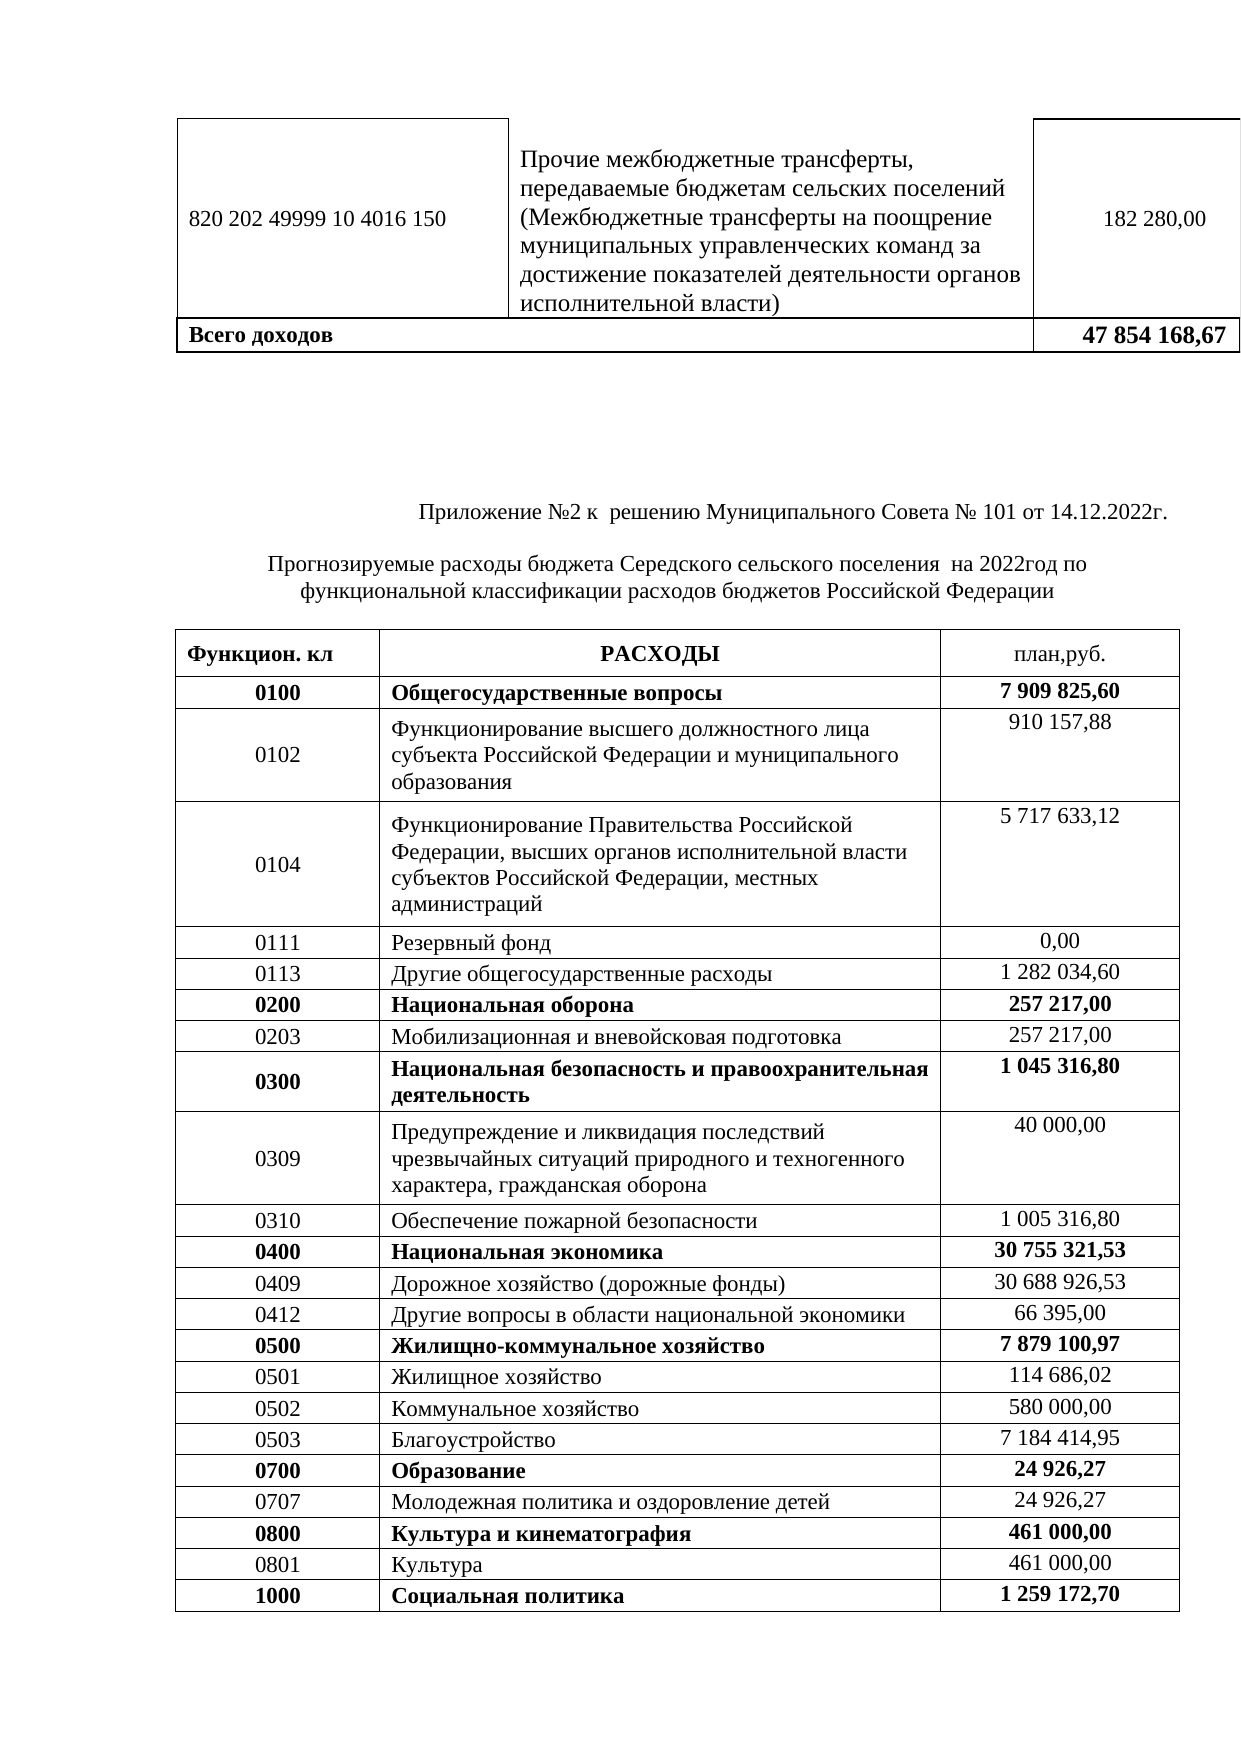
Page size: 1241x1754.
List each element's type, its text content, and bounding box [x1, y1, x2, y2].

table_cell 0,00 [941, 927, 1179, 957]
table_cell 0801 [176, 1549, 379, 1579]
table_cell 910 157,88 [941, 709, 1179, 801]
table_cell 0400 [176, 1237, 379, 1267]
table_cell 0700 [176, 1455, 379, 1486]
table_cell 0502 [176, 1393, 379, 1423]
table_cell план,руб. [941, 630, 1179, 676]
table_cell Культура [380, 1549, 940, 1579]
table_cell 30 755 321,53 [941, 1237, 1179, 1267]
table_cell 0412 [176, 1299, 379, 1329]
table_cell 0100 [176, 677, 379, 707]
table_cell 1 005 316,80 [941, 1205, 1179, 1236]
table_cell 1 259 172,70 [941, 1580, 1179, 1611]
table_cell 461 000,00 [941, 1518, 1179, 1548]
table_cell 820 202 49999 10 4016 150 [178, 119, 508, 317]
table_cell 24 926,27 [941, 1455, 1179, 1486]
table_cell Прочие межбюджетные трансферты, передаваемые бюджетам сельских поселений (Межбюджетные трансферты на поощрение муниципальных управленческих команд за достижение показателей деятельности органов исполнительной власти) [509, 118, 1033, 317]
table_cell 0309 [176, 1112, 379, 1204]
table_cell РАСХОДЫ [380, 630, 940, 676]
table_cell 30 688 926,53 [941, 1268, 1179, 1298]
table_cell 0501 [176, 1362, 379, 1392]
table_cell Предупреждение и ликвидация последствий чрезвычайных ситуаций природного и техногенного характера, гражданская оборона [380, 1112, 940, 1204]
table_cell 114 686,02 [941, 1362, 1179, 1392]
table_cell Прогнозируемые расходы бюджета Середского сельского поселения на 2022год по функциональной классификации расходов бюджетов Российской Федерации [176, 525, 1180, 629]
table_cell Жилищно-коммунальное хозяйство [380, 1330, 940, 1361]
table_cell 7 879 100,97 [941, 1330, 1179, 1361]
table_cell Молодежная политика и оздоровление детей [380, 1487, 940, 1517]
table_cell Жилищное хозяйство [380, 1362, 940, 1392]
table_cell Резервный фонд [380, 927, 940, 957]
table_cell 1000 [176, 1580, 379, 1611]
table_cell Другие вопросы в области национальной экономики [380, 1299, 940, 1329]
table_cell 5 717 633,12 [941, 802, 1179, 926]
table_cell Образование [380, 1455, 940, 1486]
table_cell 0200 [176, 990, 379, 1020]
table_cell Функционирование Правительства Российской Федерации, высших органов исполнительной власти субъектов Российской Федерации, местных администраций [380, 802, 940, 926]
table_cell 257 217,00 [941, 1021, 1179, 1051]
table_cell 182 280,00 [1034, 120, 1240, 317]
table_cell 0409 [176, 1268, 379, 1298]
table_cell 0500 [176, 1330, 379, 1361]
table_cell Социальная политика [380, 1580, 940, 1611]
table_cell Мобилизационная и вневойсковая подготовка [380, 1021, 940, 1051]
table_cell 0102 [176, 709, 379, 801]
table_cell 0503 [176, 1424, 379, 1454]
table_cell Благоустройство [380, 1424, 940, 1454]
table_cell Национальная оборона [380, 990, 940, 1020]
table_cell Другие общегосударственные расходы [380, 959, 940, 989]
table_cell 66 395,00 [941, 1299, 1179, 1329]
table_cell 7 909 825,60 [941, 677, 1179, 707]
table_cell Функцион. кл [176, 630, 379, 676]
table_cell Общегосударственные вопросы [380, 677, 940, 707]
table_cell 0104 [176, 802, 379, 926]
table_cell 257 217,00 [941, 990, 1179, 1020]
table_cell Дорожное хозяйство (дорожные фонды) [380, 1268, 940, 1298]
table_cell 1 282 034,60 [941, 959, 1179, 989]
table_cell Обеспечение пожарной безопасности [380, 1205, 940, 1236]
table_cell Культура и кинематография [380, 1518, 940, 1548]
table_cell 47 854 168,67 [1034, 319, 1239, 351]
table_cell Всего доходов [178, 319, 1033, 351]
table_cell 7 184 414,95 [941, 1424, 1179, 1454]
table_cell 40 000,00 [941, 1112, 1179, 1204]
table_cell 0707 [176, 1487, 379, 1517]
table_cell 0800 [176, 1518, 379, 1548]
table_cell 1 045 316,80 [941, 1052, 1179, 1111]
table_cell Функционирование высшего должностного лица субъекта Российской Федерации и муниципального образования [380, 709, 940, 801]
table_cell 0111 [176, 927, 379, 957]
table_cell 24 926,27 [941, 1487, 1179, 1517]
table_cell Коммунальное хозяйство [380, 1393, 940, 1423]
table_header Приложение №2 к решению Муниципального Совета № 101 от 14.12.2022г. [176, 483, 1180, 524]
table_cell 0113 [176, 959, 379, 989]
table_cell 0300 [176, 1052, 379, 1111]
table_cell 461 000,00 [941, 1549, 1179, 1579]
table_cell Национальная безопасность и правоохранительная деятельность [380, 1052, 940, 1111]
table_cell 0310 [176, 1205, 379, 1236]
table_cell 580 000,00 [941, 1393, 1179, 1423]
table_cell 0203 [176, 1021, 379, 1051]
table_cell Национальная экономика [380, 1237, 940, 1267]
